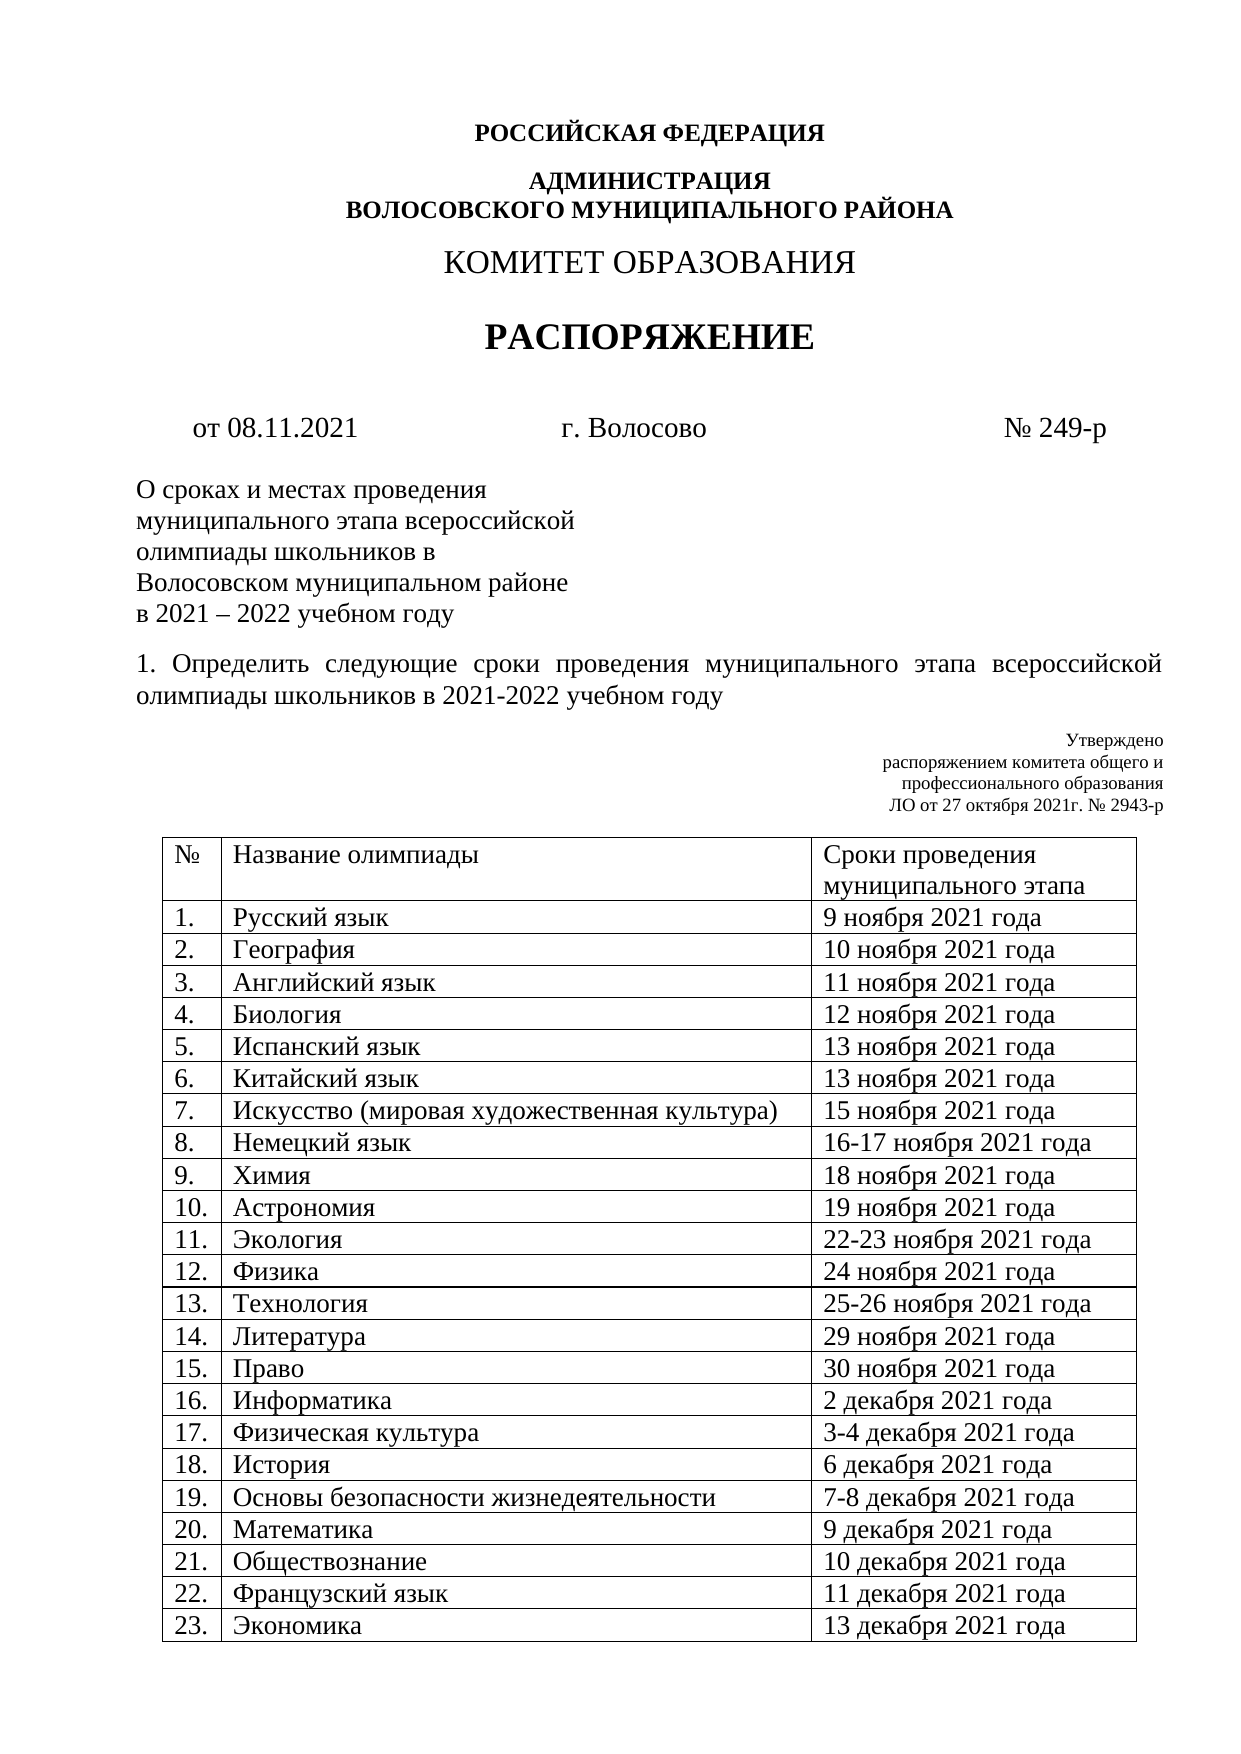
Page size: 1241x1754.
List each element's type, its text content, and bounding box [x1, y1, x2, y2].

table_cell 23. [163, 1609, 221, 1641]
text от 08.11.2021 г. Волосово № 249-р [136, 410, 1163, 444]
table_cell Экономика [222, 1609, 811, 1641]
table_cell Физическая культура [222, 1416, 811, 1447]
table_cell Экология [222, 1223, 811, 1254]
table_cell 6. [163, 1062, 221, 1093]
table_cell Химия [222, 1159, 811, 1190]
table_header Название олимпиады [222, 838, 811, 900]
table_cell Китайский язык [222, 1062, 811, 1093]
table_cell 12. [163, 1255, 221, 1286]
table_cell Французский язык [222, 1577, 811, 1608]
table_cell Астрономия [222, 1191, 811, 1222]
table_cell 13. [163, 1288, 221, 1319]
table_cell 25-26 ноября 2021 года [812, 1288, 1136, 1319]
text Утверждено [136, 729, 1163, 751]
table_cell Литература [222, 1320, 811, 1351]
table_cell 10 ноября 2021 года [812, 934, 1136, 964]
table_cell Искусство (мировая художественная культура) [222, 1094, 811, 1126]
table_cell 13 ноября 2021 года [812, 1062, 1136, 1093]
table_cell 11. [163, 1223, 221, 1254]
table_cell 13 декабря 2021 года [812, 1609, 1136, 1641]
text О сроках и местах проведения [136, 473, 1163, 504]
table_cell 16-17 ноября 2021 года [812, 1127, 1136, 1158]
table_cell Английский язык [222, 966, 811, 997]
table_cell 3. [163, 966, 221, 997]
table_cell Биология [222, 998, 811, 1029]
text в 2021 – 2022 учебном году [136, 597, 1163, 628]
table_cell 11 декабря 2021 года [812, 1577, 1136, 1608]
table_cell 14. [163, 1320, 221, 1351]
table_cell Обществознание [222, 1545, 811, 1576]
table_cell География [222, 934, 811, 964]
table_cell 13 ноября 2021 года [812, 1030, 1136, 1061]
table_cell 15 ноября 2021 года [812, 1094, 1136, 1126]
table_cell 6 декабря 2021 года [812, 1449, 1136, 1479]
table_cell 15. [163, 1352, 221, 1383]
table_cell 21. [163, 1545, 221, 1576]
table_cell Испанский язык [222, 1030, 811, 1061]
text РАСПОРЯЖЕНИЕ [136, 314, 1163, 358]
text АДМИНИСТРАЦИЯ [136, 166, 1163, 195]
text олимпиады школьников в [136, 535, 1163, 566]
table_cell Немецкий язык [222, 1127, 811, 1158]
table_cell 9 декабря 2021 года [812, 1513, 1136, 1544]
table_cell 7. [163, 1094, 221, 1126]
table_cell 5. [163, 1030, 221, 1061]
table_cell История [222, 1449, 811, 1479]
table_cell 18 ноября 2021 года [812, 1159, 1136, 1190]
table_cell 16. [163, 1384, 221, 1415]
table_header № [163, 838, 221, 900]
table_cell 4. [163, 998, 221, 1029]
text муниципального этапа всероссийской [136, 504, 1163, 535]
table_cell 9 ноября 2021 года [812, 901, 1136, 932]
table_cell Русский язык [222, 901, 811, 932]
text КОМИТЕТ ОБРАЗОВАНИЯ [136, 243, 1163, 281]
table_cell 2 декабря 2021 года [812, 1384, 1136, 1415]
table_cell 17. [163, 1416, 221, 1447]
table_cell 1. [163, 901, 221, 932]
table_cell Математика [222, 1513, 811, 1544]
text РОССИЙСКАЯ ФЕДЕРАЦИЯ [136, 118, 1163, 147]
table_cell 30 ноября 2021 года [812, 1352, 1136, 1383]
table_cell 19 ноября 2021 года [812, 1191, 1136, 1222]
text распоряжением комитета общего и [136, 751, 1163, 772]
table_cell 2. [163, 934, 221, 964]
table_cell 3-4 декабря 2021 года [812, 1416, 1136, 1447]
table_cell 10. [163, 1191, 221, 1222]
table_cell 11 ноября 2021 года [812, 966, 1136, 997]
table_cell Основы безопасности жизнедеятельности [222, 1481, 811, 1512]
table_cell Физика [222, 1255, 811, 1286]
text 1. Определить следующие сроки проведения муниципального этапа всероссийской олимпиады школьников в 2021-2022 учебном году [136, 648, 1163, 710]
table_cell Технология [222, 1288, 811, 1319]
table_cell 22. [163, 1577, 221, 1608]
table_cell 7-8 декабря 2021 года [812, 1481, 1136, 1512]
table_cell 18. [163, 1449, 221, 1479]
table_cell 20. [163, 1513, 221, 1544]
table_cell 12 ноября 2021 года [812, 998, 1136, 1029]
text профессионального образования [136, 772, 1163, 794]
table_cell 9. [163, 1159, 221, 1190]
table_cell 24 ноября 2021 года [812, 1255, 1136, 1286]
text Волосовском муниципальном районе [136, 566, 1163, 597]
table_header Сроки проведения муниципального этапа [812, 838, 1136, 900]
table_cell Информатика [222, 1384, 811, 1415]
table_cell 19. [163, 1481, 221, 1512]
text ВОЛОСОВСКОГО МУНИЦИПАЛЬНОГО РАЙОНА [136, 195, 1163, 223]
table_cell 8. [163, 1127, 221, 1158]
text ЛО от 27 октября 2021г. № 2943-р [136, 794, 1163, 815]
table_cell 29 ноября 2021 года [812, 1320, 1136, 1351]
table_cell Право [222, 1352, 811, 1383]
table_cell 22-23 ноября 2021 года [812, 1223, 1136, 1254]
table_cell 10 декабря 2021 года [812, 1545, 1136, 1576]
